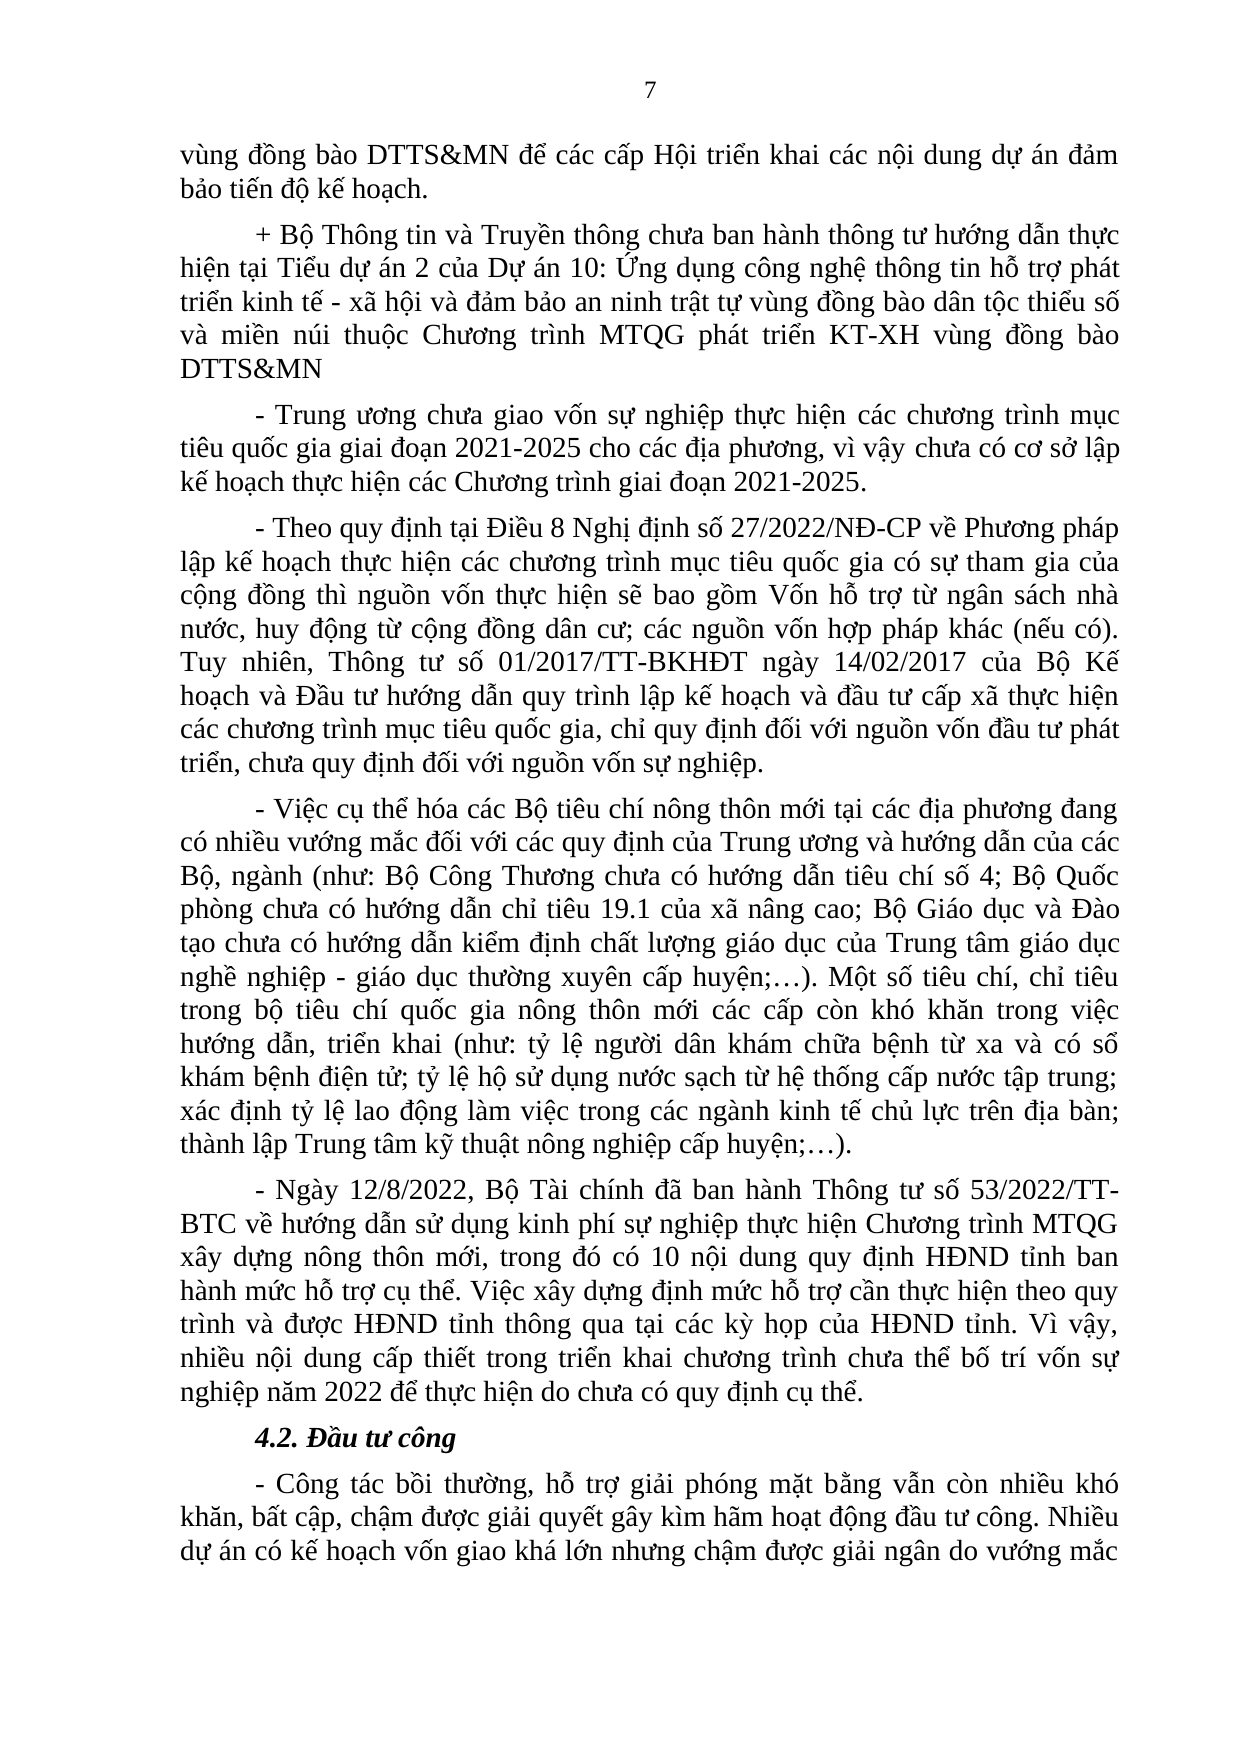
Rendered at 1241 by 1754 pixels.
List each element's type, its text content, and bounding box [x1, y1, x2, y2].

text + Bộ Thông tin và Truyền thông chưa ban hành thông tư hướng dẫn thực hiện tại Tiểu dự án 2 của Dự án 10: Ứng dụng công nghệ thông tin hỗ trợ phát triển kinh tế - xã hội và đảm bảo an ninh trật tự vùng đồng bào dân tộc thiểu số và miền núi thuộc Chương trình MTQG phát triển KT-XH vùng đồng bào DTTS&MN [180, 217, 1120, 384]
text - Ngày 12/8/2022, Bộ Tài chính đã ban hành Thông tư số 53/2022/TT-BTC về hướng dẫn sử dụng kinh phí sự nghiệp thực hiện Chương trình MTQG xây dựng nông thôn mới, trong đó có 10 nội dung quy định HĐND tỉnh ban hành mức hỗ trợ cụ thể. Việc xây dựng định mức hỗ trợ cần thực hiện theo quy trình và được HĐND tỉnh thông qua tại các kỳ họp của HĐND tỉnh. Vì vậy, nhiều nội dung cấp thiết trong triển khai chương trình chưa thể bố trí vốn sự nghiệp năm 2022 để thực hiện do chưa có quy định cụ thể. [180, 1172, 1120, 1407]
text - Trung ương chưa giao vốn sự nghiệp thực hiện các chương trình mục tiêu quốc gia giai đoạn 2021-2025 cho các địa phương, vì vậy chưa có cơ sở lập kế hoạch thực hiện các Chương trình giai đoạn 2021-2025. [180, 397, 1120, 498]
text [180, 137, 1120, 204]
text 4.2. Đầu tư công [180, 1420, 1120, 1453]
text - Việc cụ thể hóa các Bộ tiêu chí nông thôn mới tại các địa phương đang có nhiều vướng mắc đối với các quy định của Trung ương và hướng dẫn của các Bộ, ngành (như: Bộ Công Thương chưa có hướng dẫn tiêu chí số 4; Bộ Quốc phòng chưa có hướng dẫn chỉ tiêu 19.1 của xã nâng cao; Bộ Giáo dục và Đào tạo chưa có hướng dẫn kiểm định chất lượng giáo dục của Trung tâm giáo dục nghề nghiệp - giáo dục thường xuyên cấp huyện;…). Một số tiêu chí, chỉ tiêu trong bộ tiêu chí quốc gia nông thôn mới các cấp còn khó khăn trong việc hướng dẫn, triển khai (như: tỷ lệ người dân khám chữa bệnh từ xa và có sổ khám bệnh điện tử; tỷ lệ hộ sử dụng nước sạch từ hệ thống cấp nước tập trung; xác định tỷ lệ lao động làm việc trong các ngành kinh tế chủ lực trên địa bàn; thành lập Trung tâm kỹ thuật nông nghiệp cấp huyện;…). [180, 791, 1120, 1160]
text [180, 1466, 1120, 1566]
text - Theo quy định tại Điều 8 Nghị định số 27/2022/NĐ-CP về Phương pháp lập kế hoạch thực hiện các chương trình mục tiêu quốc gia có sự tham gia của cộng đồng thì nguồn vốn thực hiện sẽ bao gồm Vốn hỗ trợ từ ngân sách nhà nước, huy động từ cộng đồng dân cư; các nguồn vốn hợp pháp khác (nếu có). Tuy nhiên, Thông tư số 01/2017/TT-BKHĐT ngày 14/02/2017 của Bộ Kế hoạch và Đầu tư hướng dẫn quy trình lập kế hoạch và đầu tư cấp xã thực hiện các chương trình mục tiêu quốc gia, chỉ quy định đối với nguồn vốn đầu tư phát triển, chưa quy định đối với nguồn vốn sự nghiệp. [180, 510, 1120, 778]
